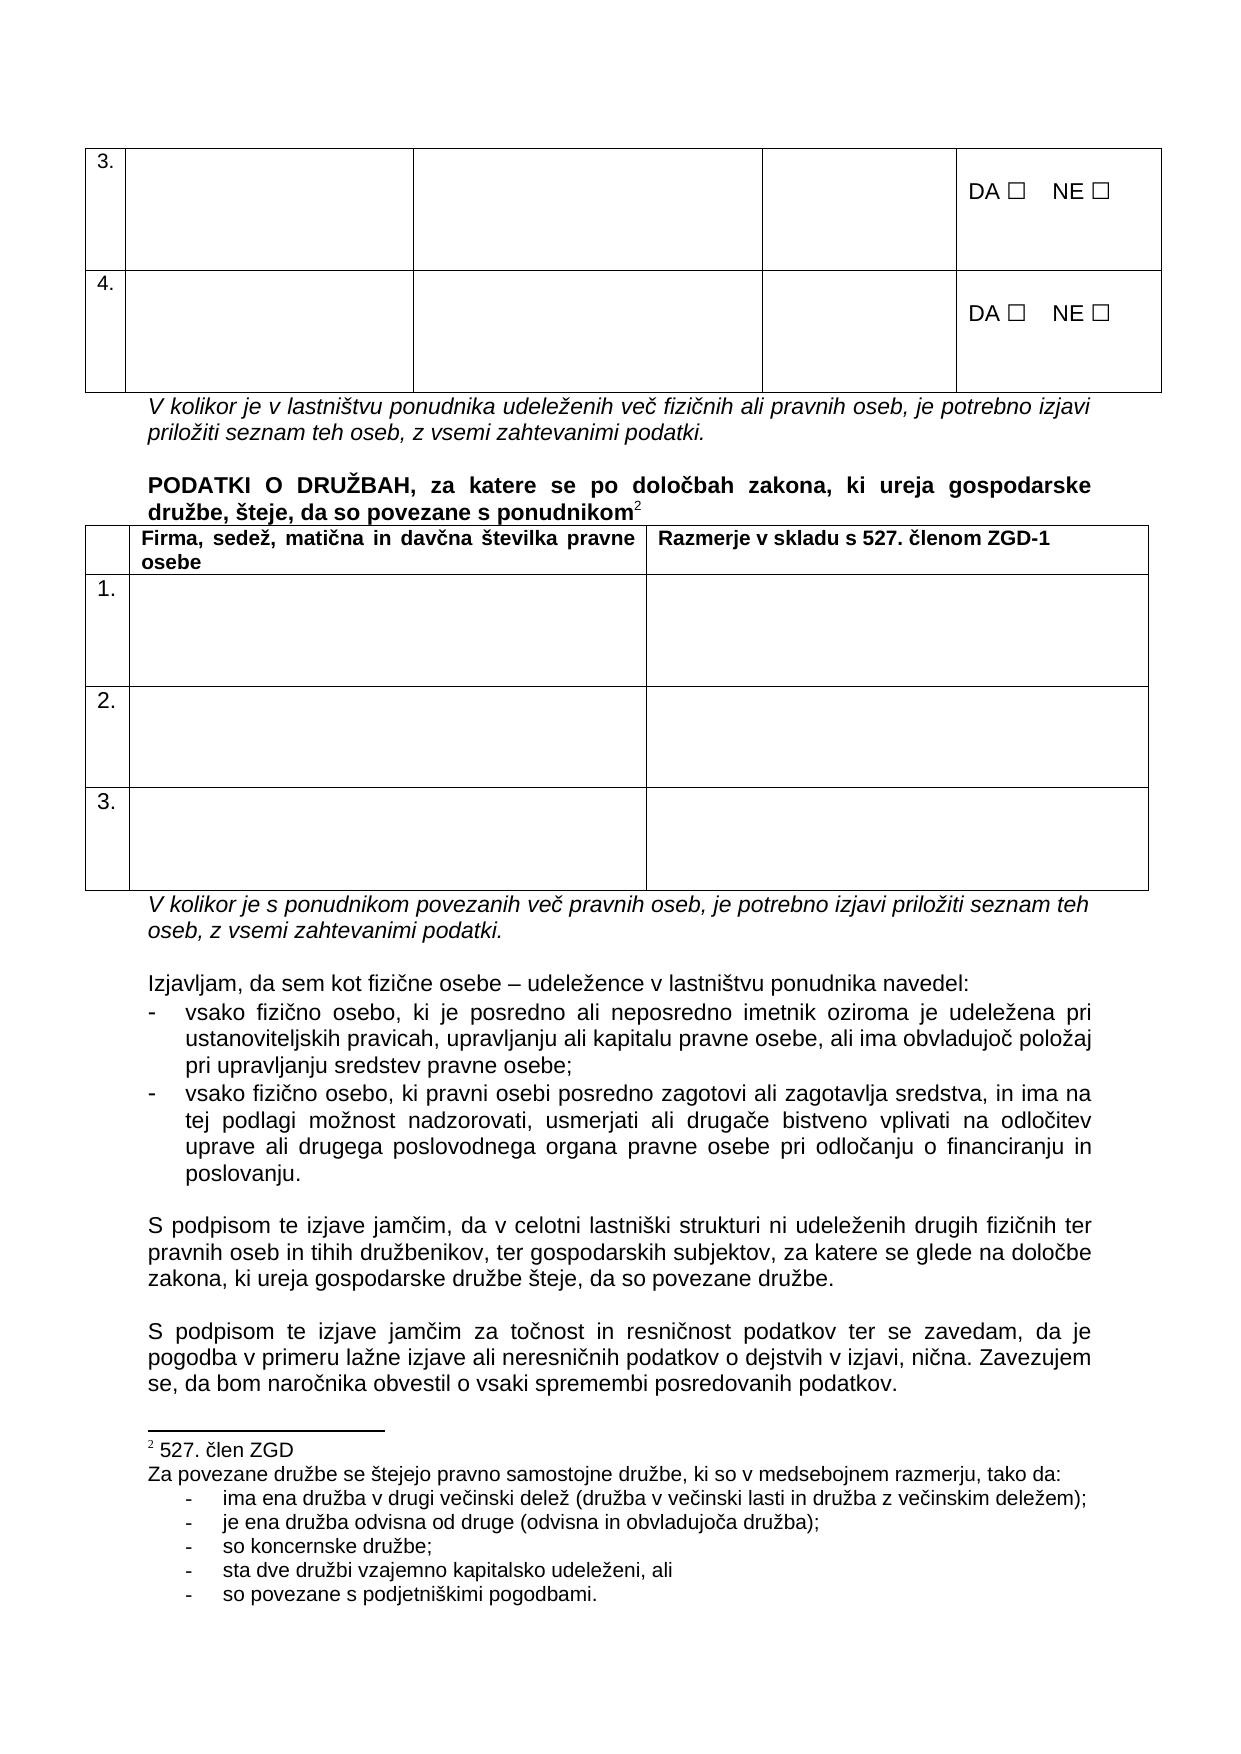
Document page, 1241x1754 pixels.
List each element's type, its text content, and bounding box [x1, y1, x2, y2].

table_cell DA NE [957, 271, 1161, 392]
table_cell DA NE [957, 149, 1161, 270]
table_cell [130, 575, 646, 686]
table_cell 3. [86, 788, 129, 890]
table_cell [126, 149, 413, 270]
list vsako fizično osebo, ki pravni osebi posredno zagotovi ali zagotavlja sredstva, in ima na tej podlagi možnost nadzorovati, usmerjati ali drugače bistveno vplivati na odločitev uprave ali drugega poslovodnega organa pravne osebe pri odločanju o financiranju in poslovanju. [148, 1078, 1093, 1186]
table_cell [126, 271, 413, 392]
table_cell [130, 687, 646, 787]
table_cell [414, 271, 762, 392]
list vsako fizično osebo, ki je posredno ali neposredno imetnik oziroma je udeležena pri ustanoviteljskih pravicah, upravljanju ali kapitalu pravne osebe, ali ima obvladujoč položaj pri upravljanju sredstev pravne osebe; [148, 997, 1093, 1078]
table_header [86, 526, 129, 574]
text Izjavljam, da sem kot fizične osebe – udeležence v lastništvu ponudnika navedel: [148, 970, 1093, 997]
table_cell 1. [86, 575, 129, 686]
table_cell [763, 271, 956, 392]
table_cell [763, 149, 956, 270]
text S podpisom te izjave jamčim za točnost in resničnost podatkov ter se zavedam, da je pogodba v primeru lažne izjave ali neresničnih podatkov o dejstvih v izjavi, nična. Zavezujem se, da bom naročnika obvestil o vsaki spremembi posredovanih podatkov. [148, 1318, 1093, 1397]
table_cell 2. [86, 687, 129, 787]
table_cell [647, 687, 1148, 787]
table_cell [647, 575, 1148, 686]
table_cell [414, 149, 762, 270]
text V kolikor je s ponudnikom povezanih več pravnih oseb, je potrebno izjavi priložiti seznam teh oseb, z vsemi zahtevanimi podatki. [148, 891, 1093, 944]
table_cell [647, 788, 1148, 890]
table_cell [130, 788, 646, 890]
text V kolikor je v lastništvu ponudnika udeleženih več fizičnih ali pravnih oseb, je potrebno izjavi priložiti seznam teh oseb, z vsemi zahtevanimi podatki. [148, 393, 1093, 446]
table_header Firma, sedež, matična in davčna številka pravne osebe [130, 526, 646, 574]
text S podpisom te izjave jamčim, da v celotni lastniški strukturi ni udeleženih drugih fizičnih ter pravnih oseb in tihih družbenikov, ter gospodarskih subjektov, za katere se glede na določbe zakona, ki ureja gospodarske družbe šteje, da so povezane družbe. [148, 1212, 1093, 1291]
table_header Razmerje v skladu s 527. členom ZGD-1 [647, 526, 1148, 574]
text PODATKI O DRUŽBAH, za katere se po določbah zakona, ki ureja gospodarske družbe, šteje, da so povezane s ponudnikom [148, 472, 1093, 525]
table_cell 3. [86, 149, 125, 270]
table_cell 4. [86, 271, 125, 392]
